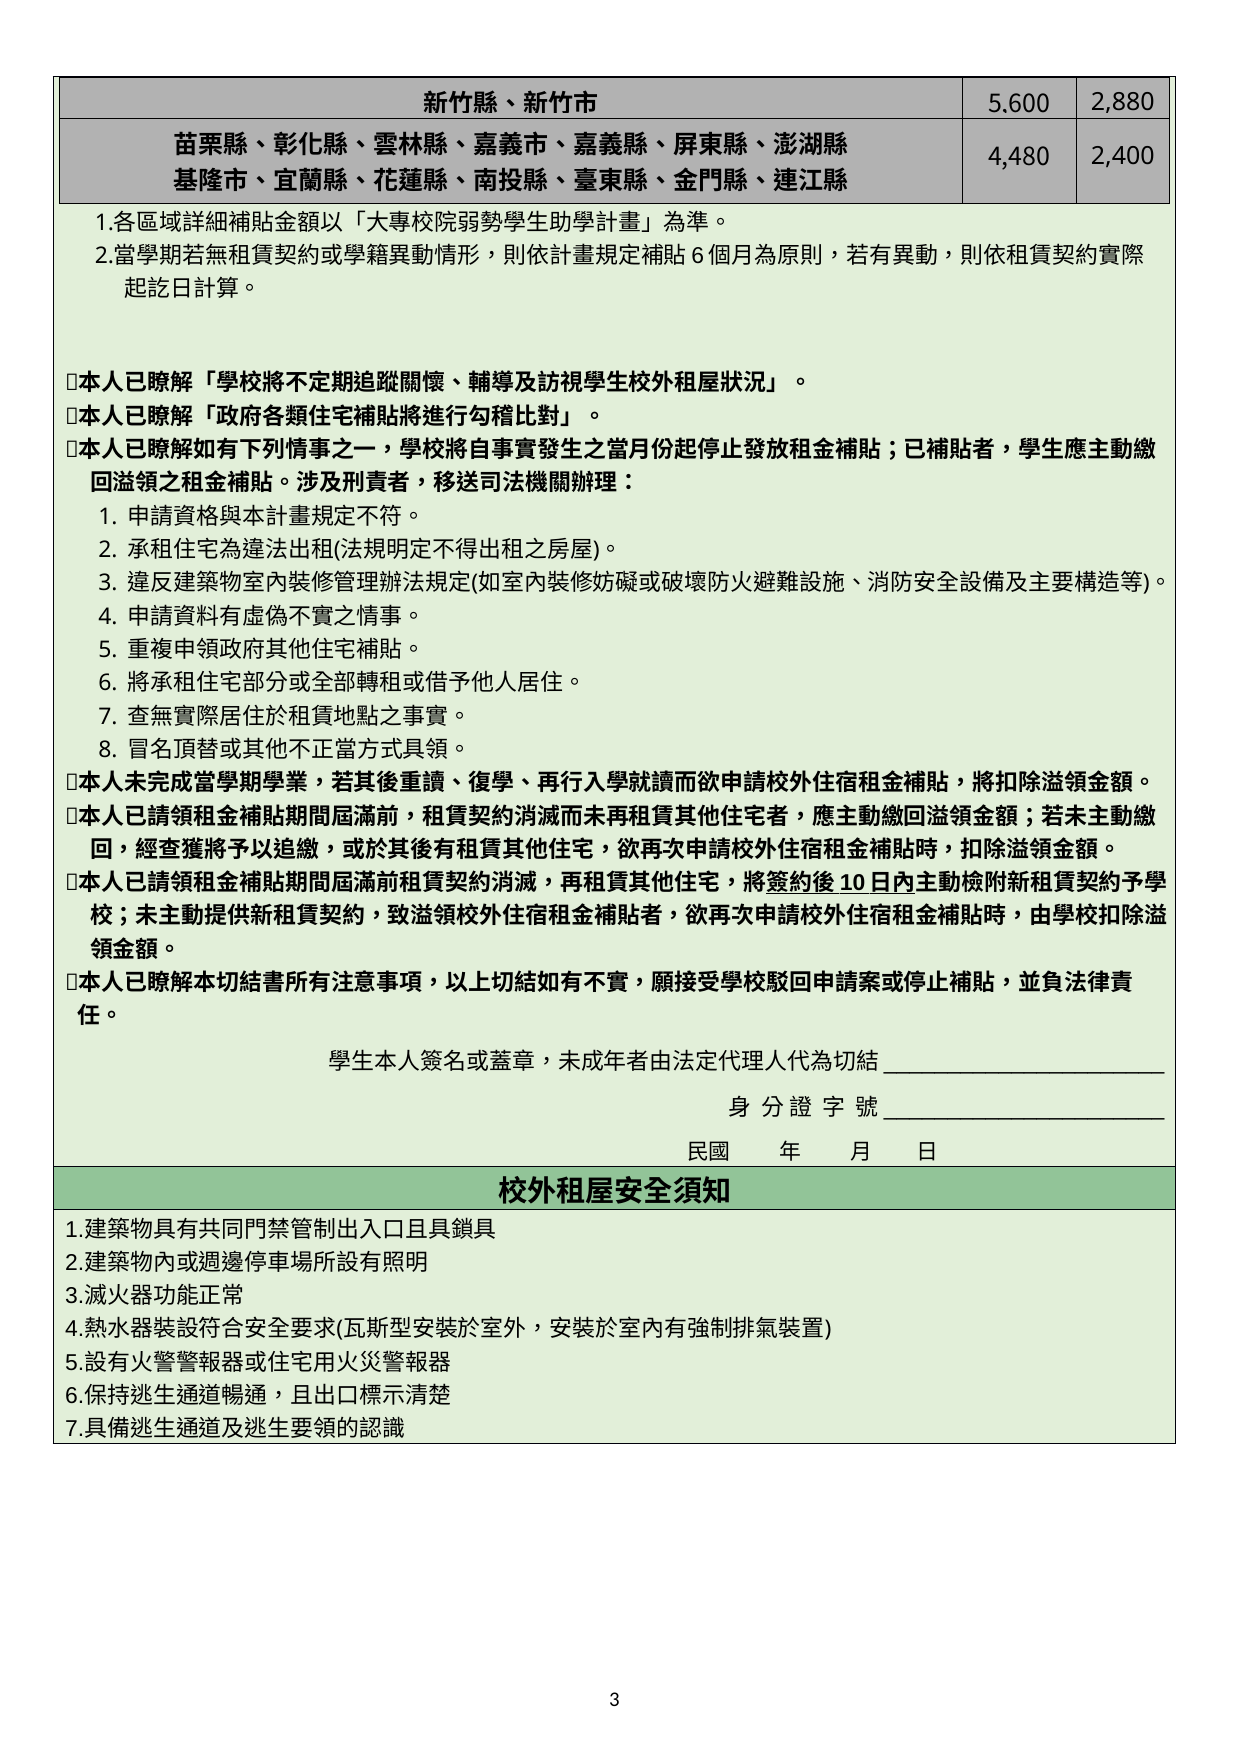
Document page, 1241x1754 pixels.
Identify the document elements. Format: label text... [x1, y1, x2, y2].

table_cell 校外租屋安全須知 [54, 1167, 1175, 1209]
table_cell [54, 77, 1175, 1166]
table_cell 建築物具有共同門禁管制出入口且具鎖具 建築物內或週邊停車場所設有照明 滅火器功能正常 熱水器裝設符合安全要求(瓦斯型安裝於室外，安裝於室內有強制排氣裝置) 設有火警警報器或住宅用火災警報器 保持逃生通道暢通，且出口標示清楚 具備逃生通道及逃生要領的認識 [54, 1210, 1175, 1443]
